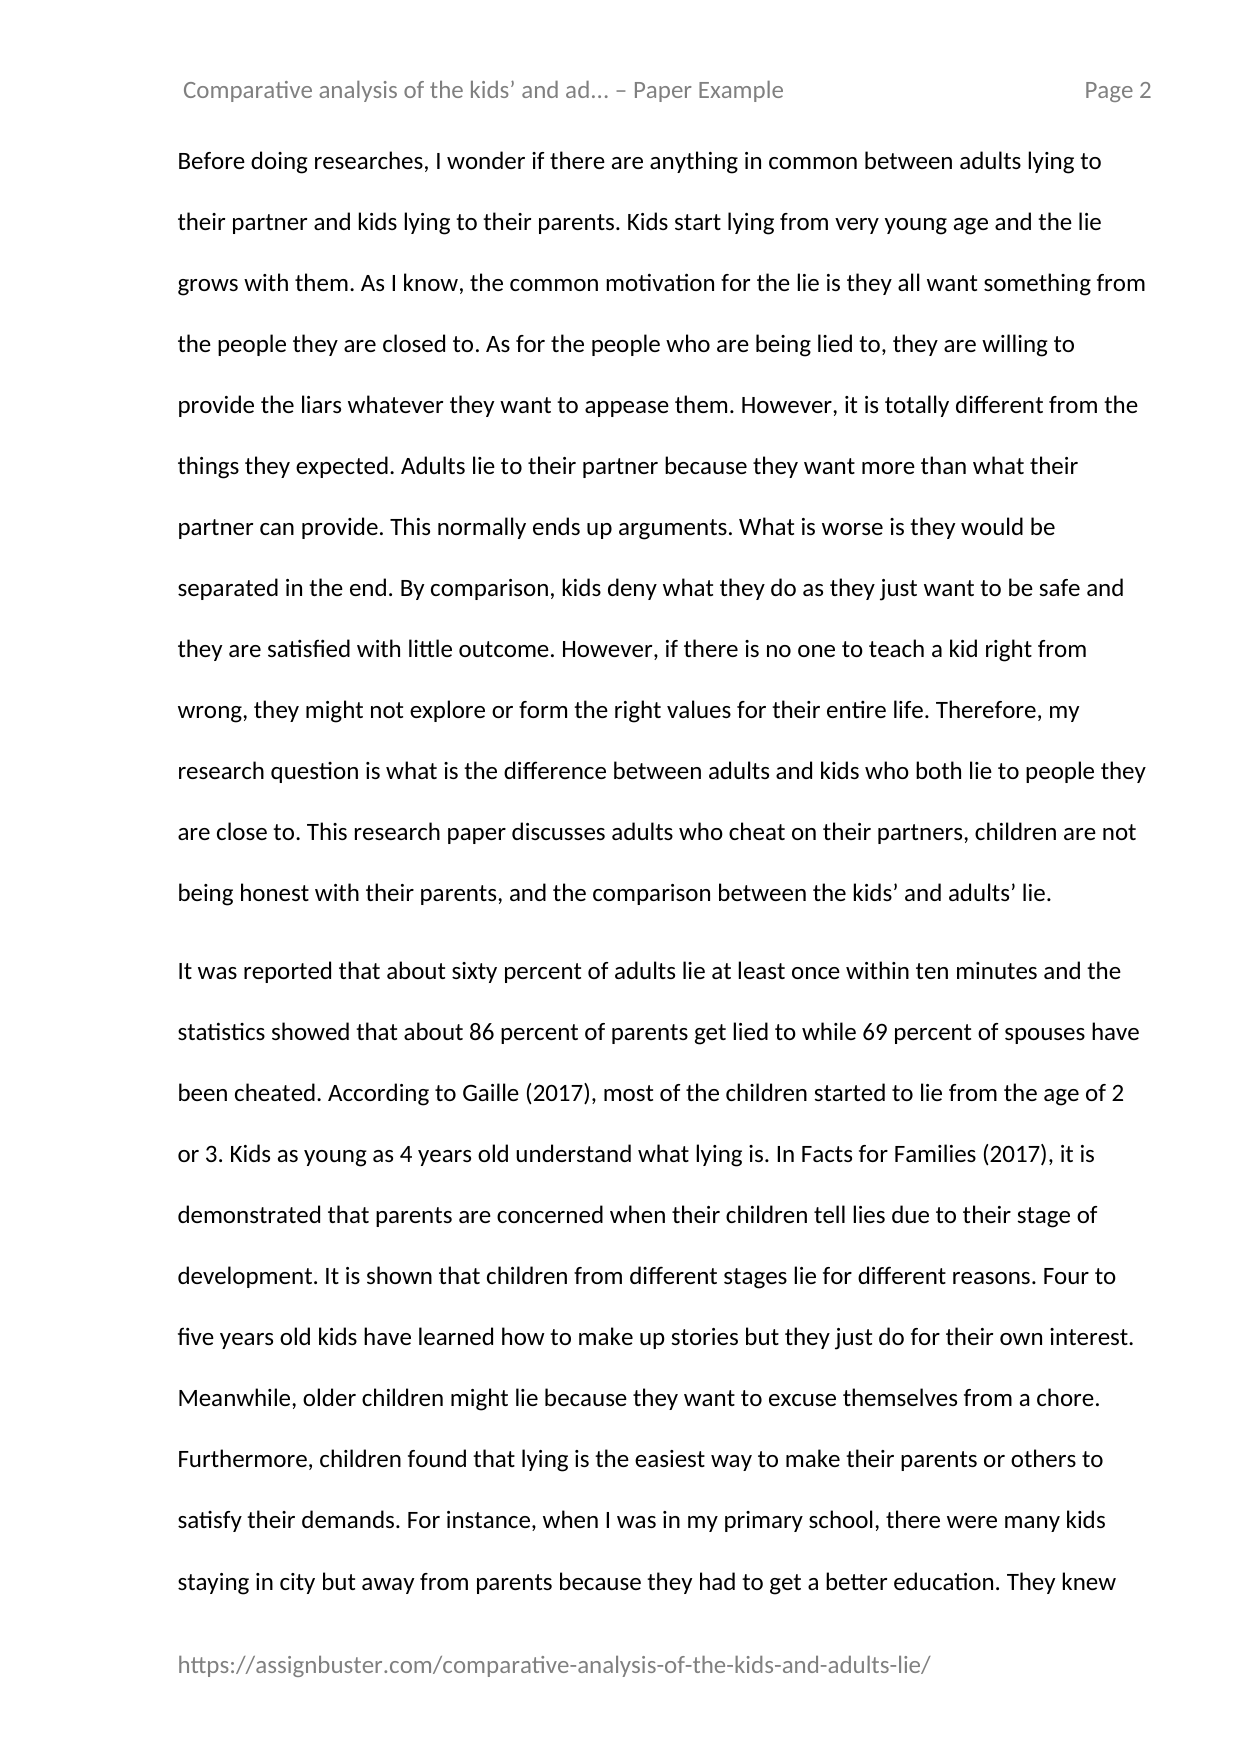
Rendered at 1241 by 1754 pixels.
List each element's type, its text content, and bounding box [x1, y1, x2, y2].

text Before doing researches, I wonder if there are anything in common between adults lying to their partner and kids lying to their parents. Kids start lying from very young age and the lie grows with them. As I know, the common motivation for the lie is they all want something from the people they are closed to. As for the people who are being lied to, they are willing to provide the liars whatever they want to appease them. However, it is totally different from the things they expected. Adults lie to their partner because they want more than what their partner can provide. This normally ends up arguments. What is worse is they would be separated in the end. By comparison, kids deny what they do as they just want to be safe and they are satisfied with little outcome. However, if there is no one to teach a kid right from wrong, they might not explore or form the right values for their entire life. Therefore, my research question is what is the difference between adults and kids who both lie to people they are close to. This research paper discusses adults who cheat on their partners, children are not being honest with their parents, and the comparison between the kids’ and adults’ lie. [177, 145, 1152, 908]
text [177, 955, 1152, 1596]
